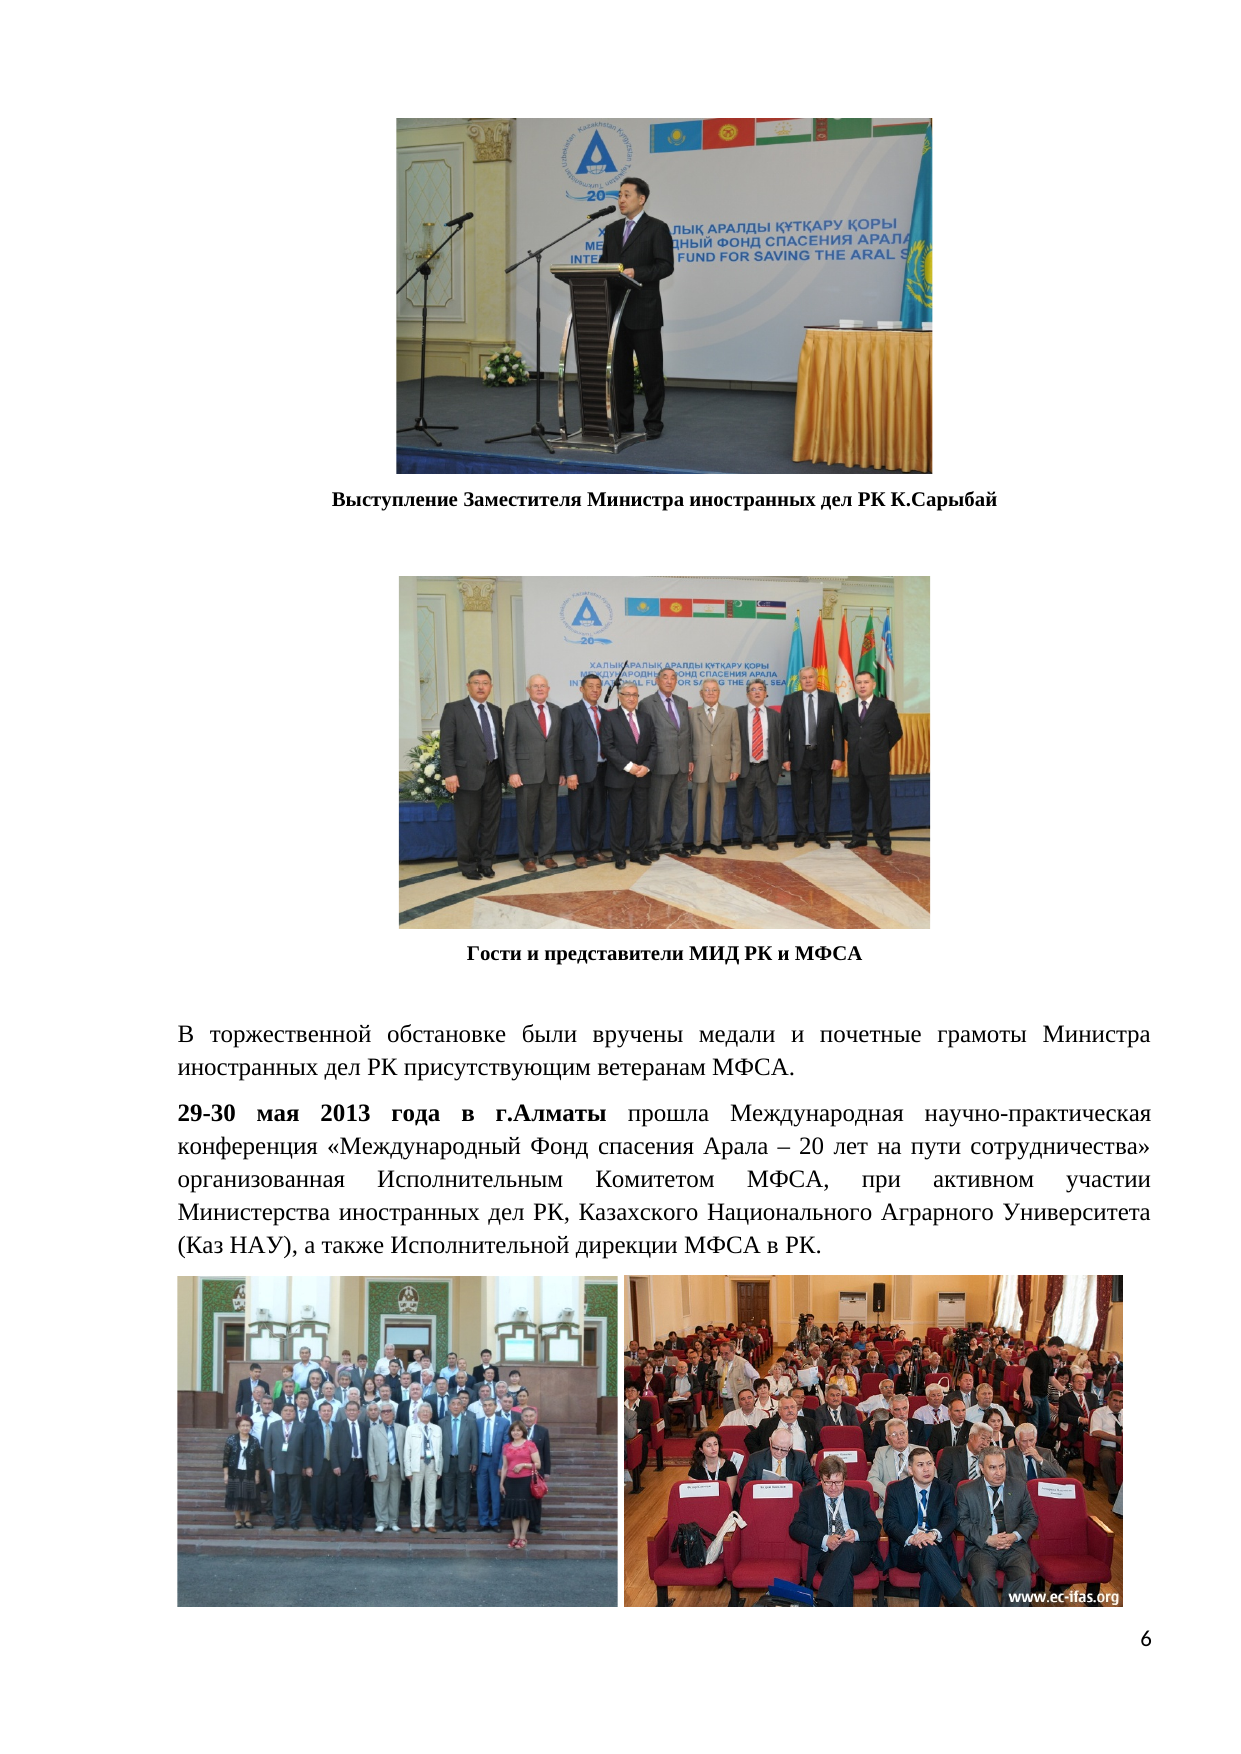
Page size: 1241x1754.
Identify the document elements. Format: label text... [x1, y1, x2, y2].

text Гости и представители МИД РК и МФСА [177, 941, 1152, 965]
picture [177, 1276, 618, 1607]
text 29-30 мая 2013 года в г.Алматы прошла Международная научно-практическая конференция «Международный Фонд спасения Арала – 20 лет на пути сотрудничества» организованная Исполнительным Комитетом МФСА, при активном участии Министерства иностранных дел РК, Казахского Национального Аграрного Университета (Каз НАУ), а также Исполнительной дирекции МФСА в РК. [177, 1098, 1152, 1258]
picture [624, 1275, 1123, 1607]
text Выступление Заместителя Министра иностранных дел РК К.Сарыбай [177, 486, 1152, 511]
text В торжественной обстановке были вручены медали и почетные грамоты Министра иностранных дел РК присутствующим ветеранам МФСА. [177, 1019, 1152, 1081]
picture [398, 576, 930, 929]
picture [396, 118, 933, 474]
